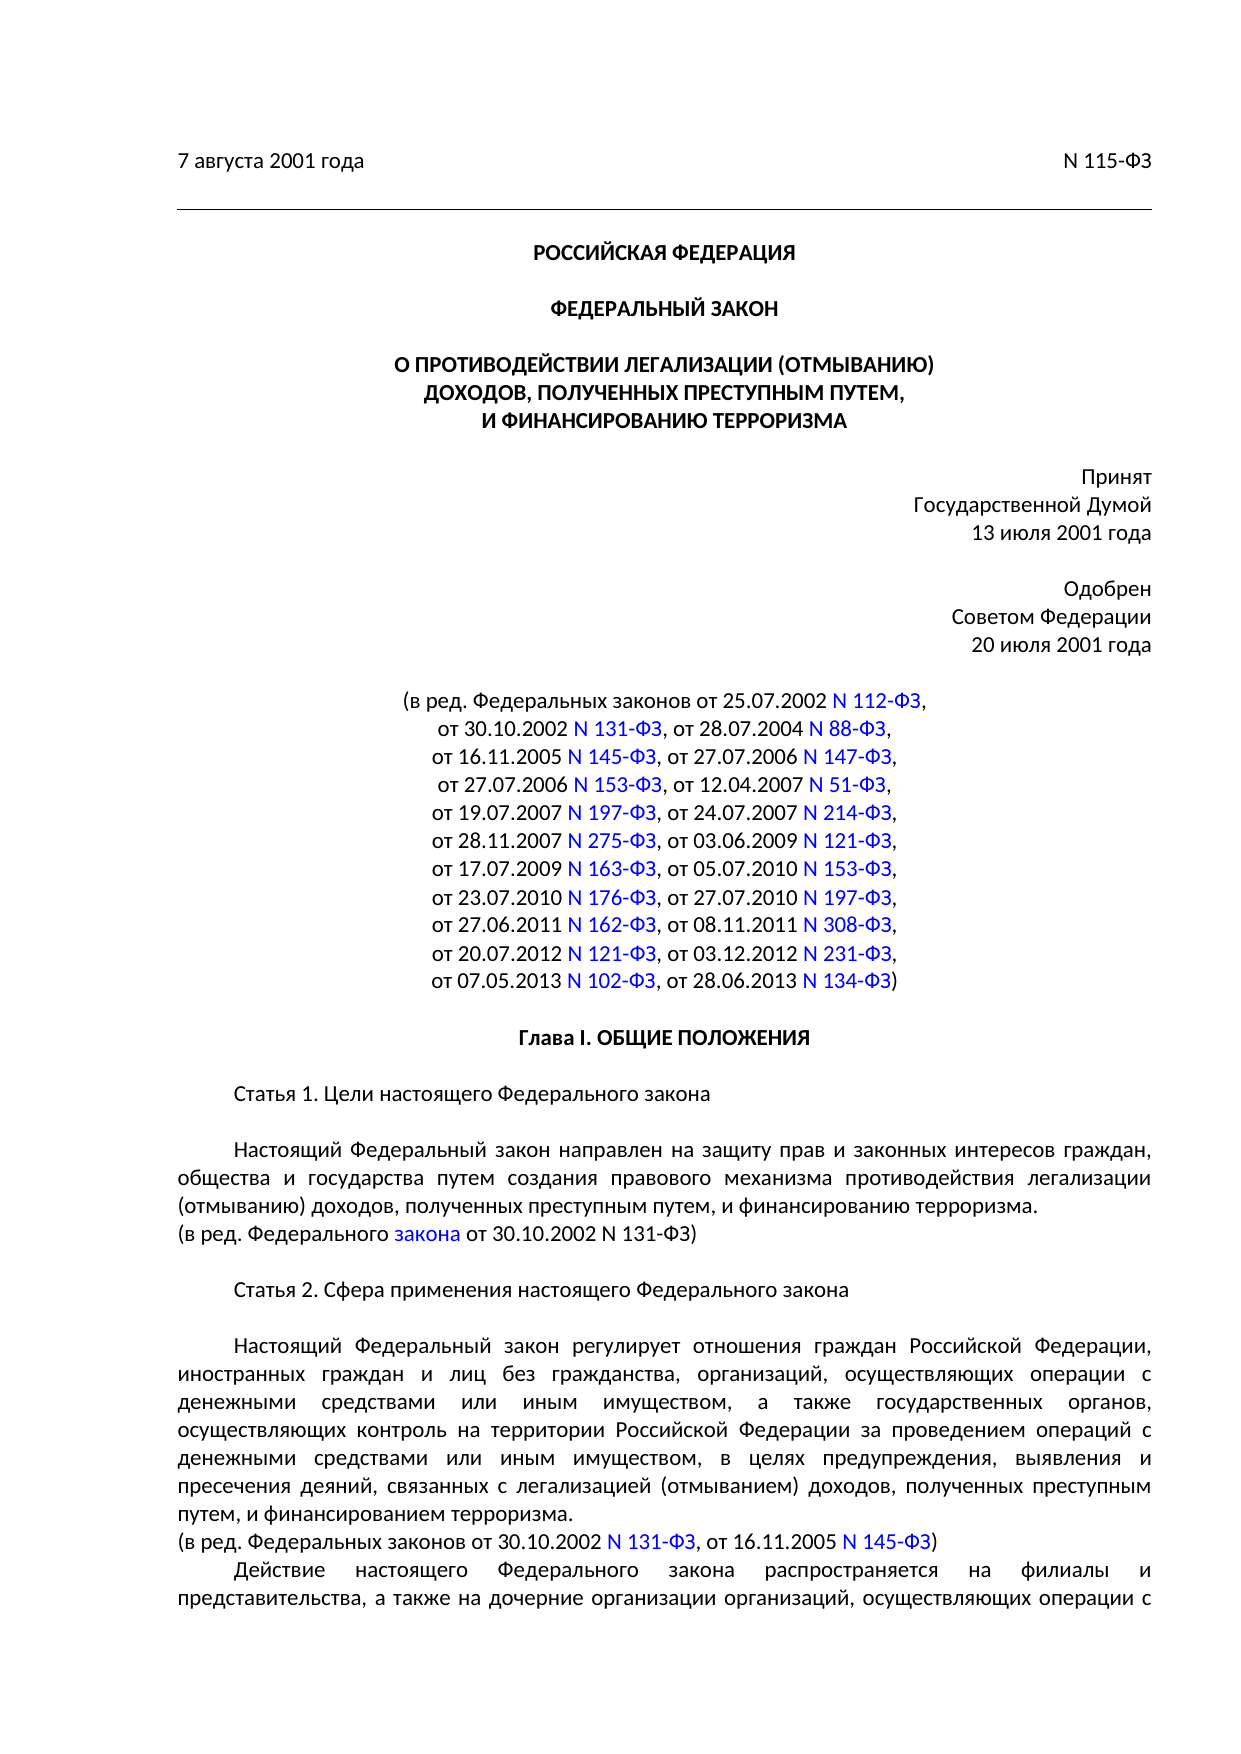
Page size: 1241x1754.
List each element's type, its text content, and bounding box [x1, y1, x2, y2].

text от 23.07.2010 N 176-ФЗ, от 27.07.2010 N 197-ФЗ, [177, 883, 1152, 911]
text О ПРОТИВОДЕЙСТВИИ ЛЕГАЛИЗАЦИИ (ОТМЫВАНИЮ) [177, 350, 1152, 378]
text (в ред. Федерального закона от 30.10.2002 N 131-ФЗ) [177, 1219, 1152, 1247]
text Советом Федерации [177, 602, 1152, 630]
text Одобрен [177, 574, 1152, 602]
text Государственной Думой [177, 490, 1152, 518]
text от 28.11.2007 N 275-ФЗ, от 03.06.2009 N 121-ФЗ, [177, 827, 1152, 854]
text от 07.05.2013 N 102-ФЗ, от 28.06.2013 N 134-ФЗ) [177, 967, 1152, 995]
text РОССИЙСКАЯ ФЕДЕРАЦИЯ [177, 238, 1152, 266]
text от 17.07.2009 N 163-ФЗ, от 05.07.2010 N 153-ФЗ, [177, 854, 1152, 883]
text от 20.07.2012 N 121-ФЗ, от 03.12.2012 N 231-ФЗ, [177, 939, 1152, 967]
text ДОХОДОВ, ПОЛУЧЕННЫХ ПРЕСТУПНЫМ ПУТЕМ, [177, 378, 1152, 406]
text от 27.06.2011 N 162-ФЗ, от 08.11.2011 N 308-ФЗ, [177, 911, 1152, 939]
text 13 июля 2001 года [177, 518, 1152, 546]
text (в ред. Федеральных законов от 25.07.2002 N 112-ФЗ, [177, 686, 1152, 714]
text Настоящий Федеральный закон регулирует отношения граждан Российской Федерации, иностранных граждан и лиц без гражданства, организаций, осуществляющих операции с денежными средствами или иным имуществом, а также государственных органов, осуществляющих контроль на территории Российской Федерации за проведением операций с денежными средствами или иным имуществом, в целях предупреждения, выявления и пресечения деяний, связанных с легализацией (отмыванием) доходов, полученных преступным путем, и финансированием терроризма. [177, 1331, 1152, 1527]
text Настоящий Федеральный закон направлен на защиту прав и законных интересов граждан, общества и государства путем создания правового механизма противодействия легализации (отмыванию) доходов, полученных преступным путем, и финансированию терроризма. [177, 1135, 1152, 1219]
text Статья 1. Цели настоящего Федерального закона [177, 1079, 1152, 1107]
text от 27.07.2006 N 153-ФЗ, от 12.04.2007 N 51-ФЗ, [177, 771, 1152, 798]
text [177, 1555, 1152, 1611]
text (в ред. Федеральных законов от 30.10.2002 N 131-ФЗ, от 16.11.2005 N 145-ФЗ) [177, 1527, 1152, 1555]
text 7 августа 2001 года N 115-ФЗ [177, 146, 1152, 202]
text Глава I. ОБЩИЕ ПОЛОЖЕНИЯ [177, 1023, 1152, 1051]
text Принят [177, 462, 1152, 490]
text от 30.10.2002 N 131-ФЗ, от 28.07.2004 N 88-ФЗ, [177, 714, 1152, 742]
text 20 июля 2001 года [177, 630, 1152, 658]
text от 16.11.2005 N 145-ФЗ, от 27.07.2006 N 147-ФЗ, [177, 742, 1152, 771]
text И ФИНАНСИРОВАНИЮ ТЕРРОРИЗМА [177, 406, 1152, 434]
text от 19.07.2007 N 197-ФЗ, от 24.07.2007 N 214-ФЗ, [177, 798, 1152, 827]
text ФЕДЕРАЛЬНЫЙ ЗАКОН [177, 294, 1152, 322]
text Статья 2. Сфера применения настоящего Федерального закона [177, 1275, 1152, 1303]
